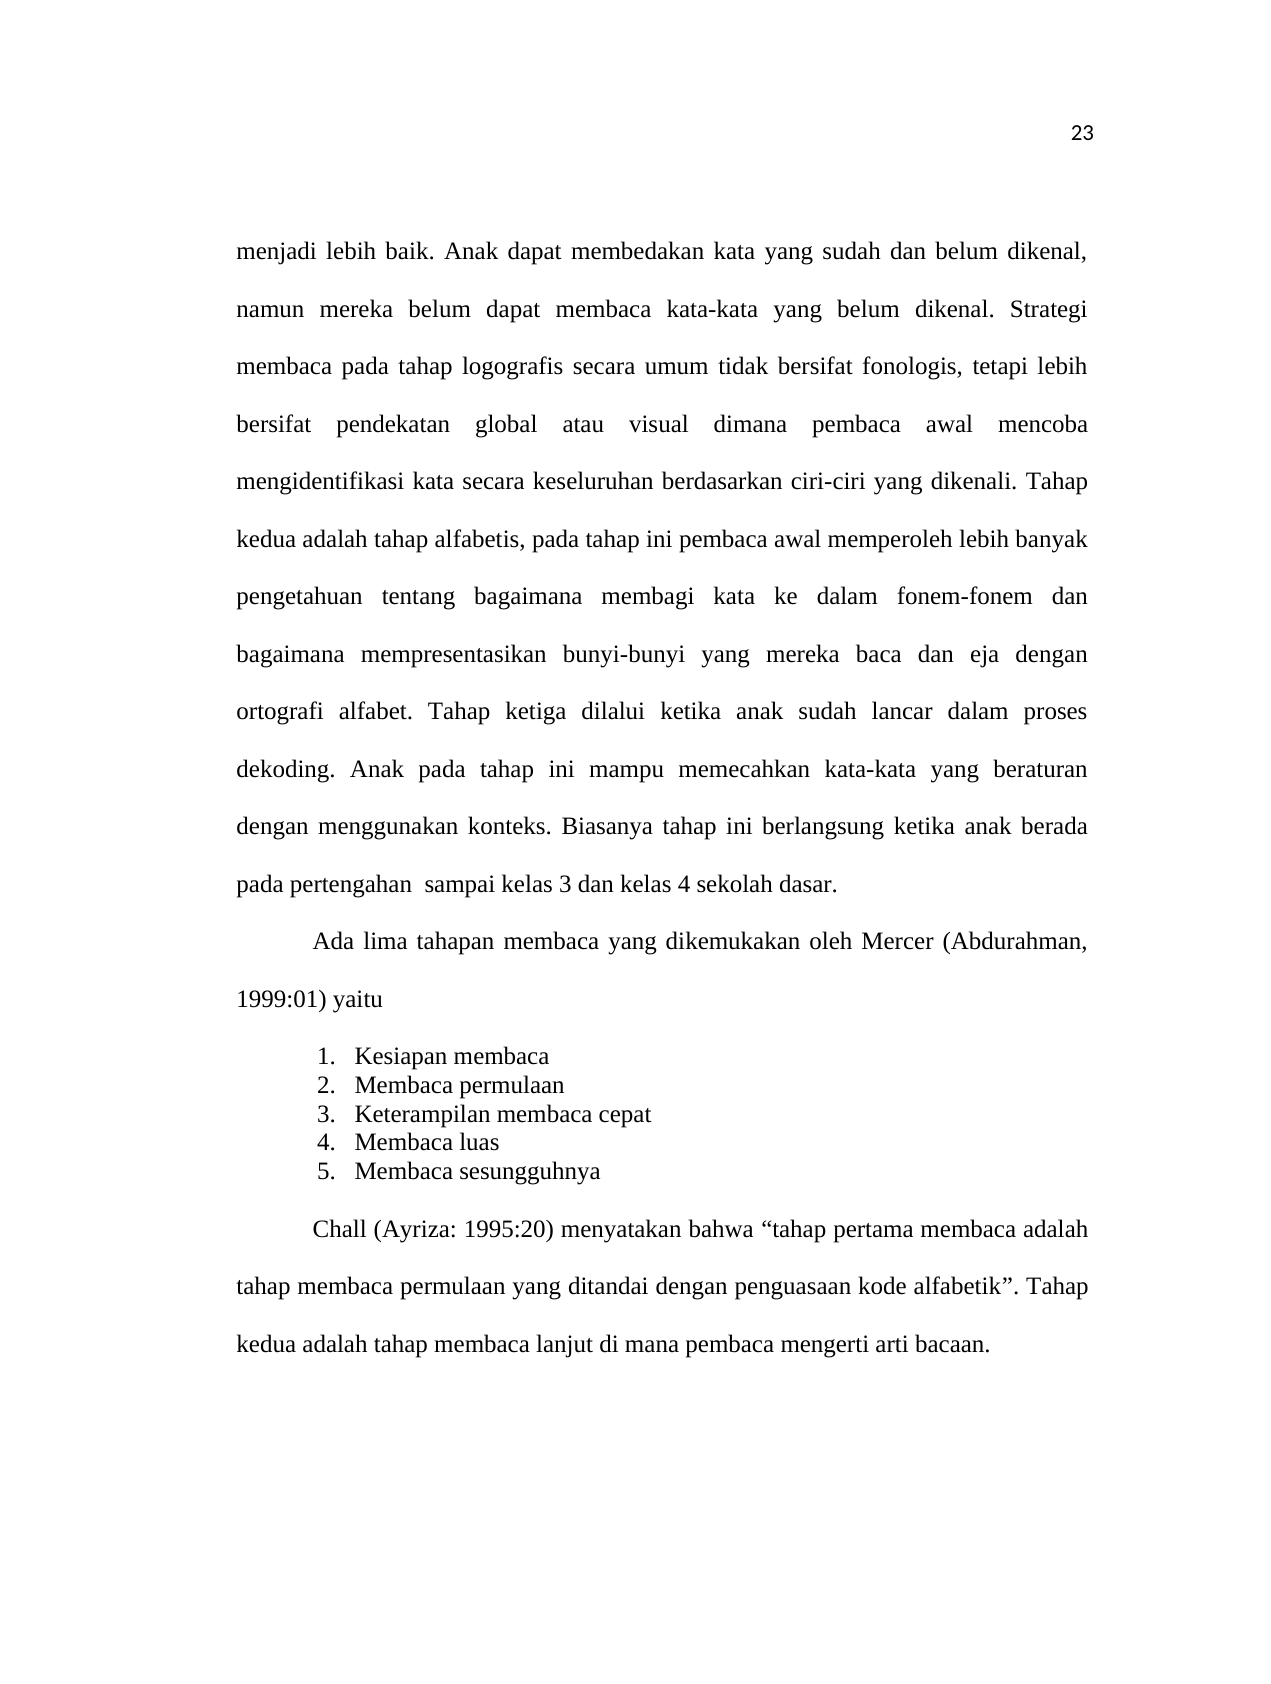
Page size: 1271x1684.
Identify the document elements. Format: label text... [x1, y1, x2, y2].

list Keterampilan membaca cepat [317, 1099, 1088, 1127]
text Chall (Ayriza: 1995:20) menyatakan bahwa “tahap pertama membaca adalah tahap membaca permulaan yang ditandai dengan penguasaan kode alfabetik”. Tahap kedua adalah tahap membaca lanjut di mana pembaca mengerti arti bacaan. [236, 1214, 1088, 1357]
list Ada lima tahapan membaca yang dikemukakan oleh Mercer (Abdurahman, 1999:01) yaitu [236, 926, 1088, 1012]
list Membaca luas [317, 1127, 1088, 1156]
list Membaca sesungguhnya [317, 1156, 1088, 1185]
list Kesiapan membaca [317, 1041, 1088, 1070]
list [236, 236, 1088, 897]
list Membaca permulaan [317, 1070, 1088, 1099]
